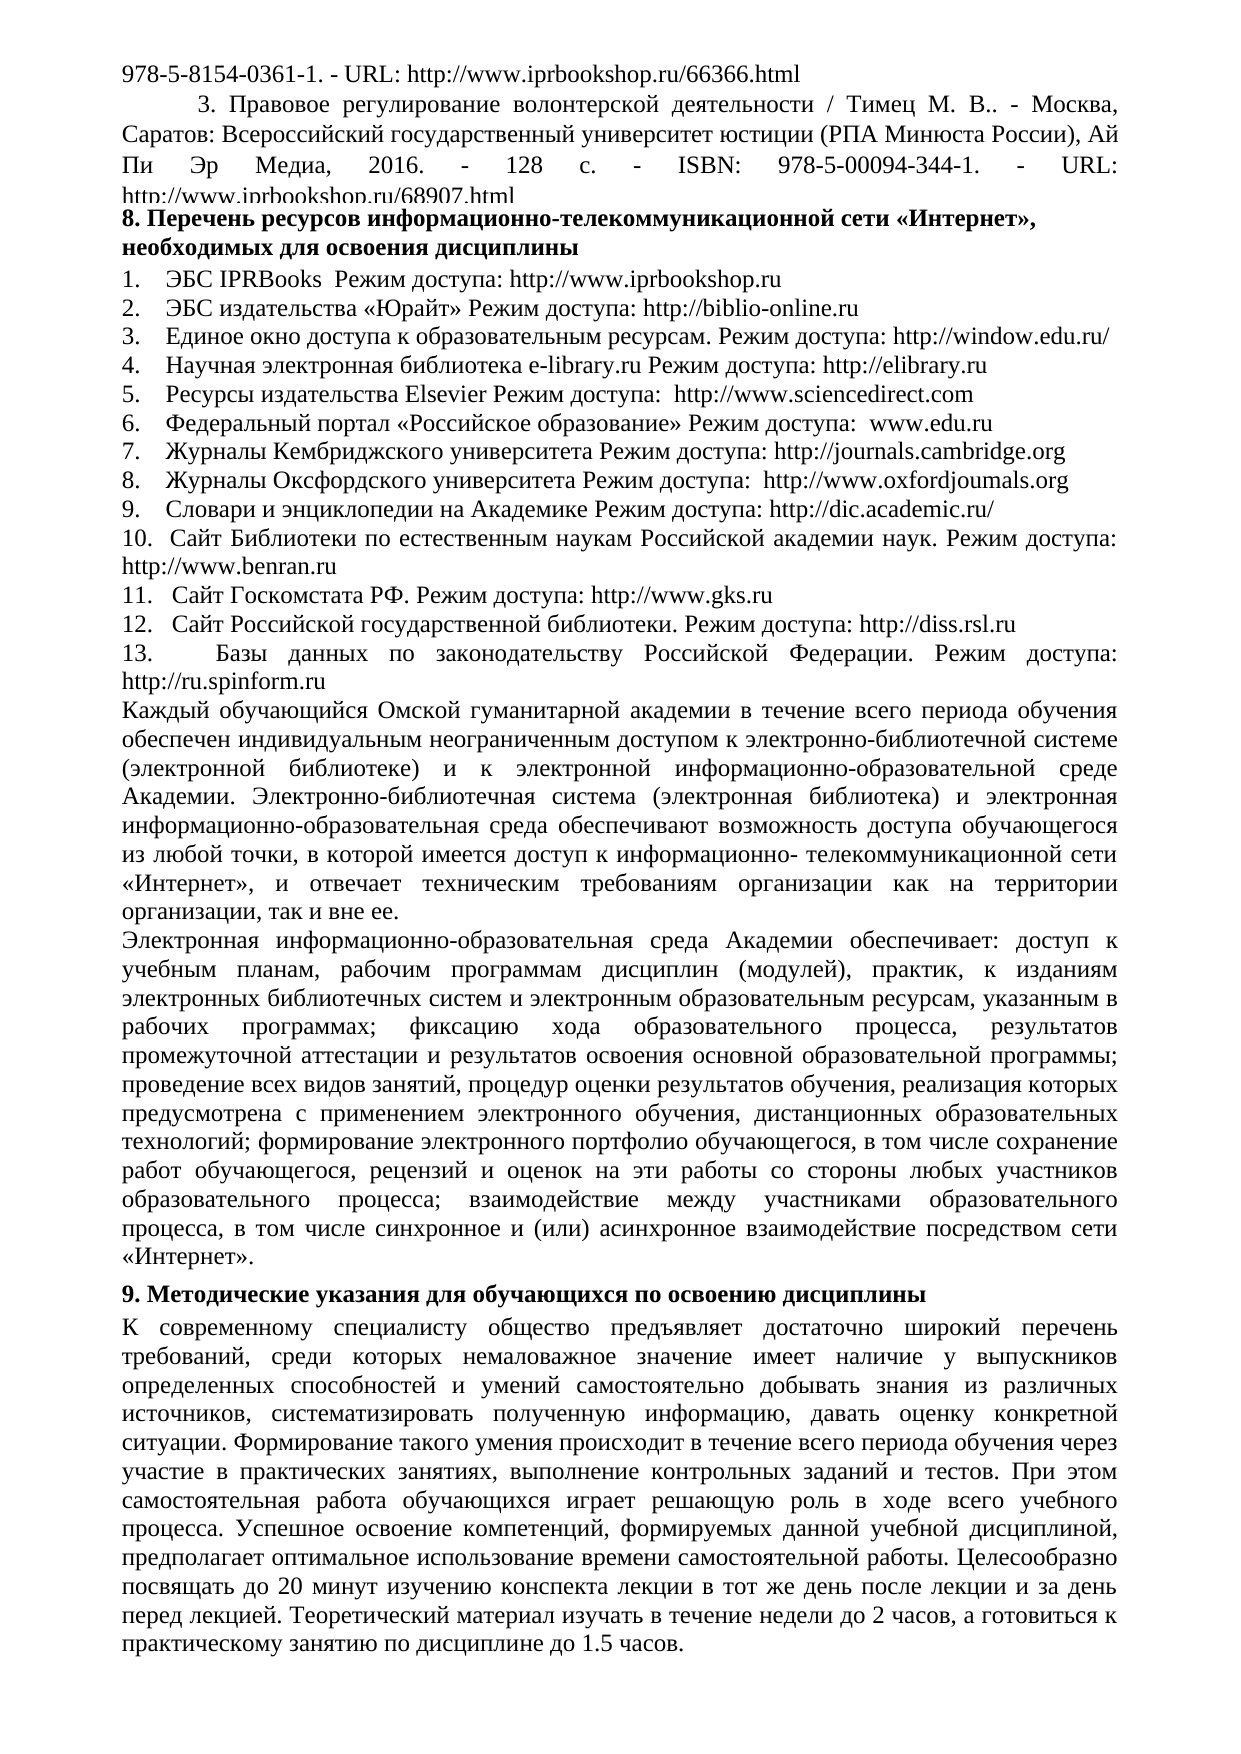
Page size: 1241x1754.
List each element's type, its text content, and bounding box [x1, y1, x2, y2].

table_cell К современному специалисту общество предъявляет достаточно широкий перечень требований, среди которых немаловажное значение имеет наличие у выпускников определенных способностей и умений самостоятельно добывать знания из различных источников, систематизировать полученную информацию, давать оценку конкретной ситуации. Формирование такого умения происходит в течение всего периода обучения через участие в практических занятиях, выполнение контрольных заданий и тестов. При этом самостоятельная работа обучающихся играет решающую роль в ходе всего учебного процесса. Успешное освоение компетенций, формируемых данной учебной дисциплиной, предполагает оптимальное использование времени самостоятельной работы. Целесообразно посвящать до 20 минут изучению конспекта лекции в тот же день после лекции и за день перед лекцией. Теоретический материал изучать в течение недели до 2 часов, а готовиться к практическому занятию по дисциплине до 1.5 часов. [118, 1312, 1122, 1662]
table_cell 9. Методические указания для обучающихся по освоению дисциплины [118, 1280, 1122, 1312]
table_header 978-5-8154-0361-1. - URL: http://www.iprbookshop.ru/66366.html [118, 59, 1122, 89]
table_cell 8. Перечень ресурсов информационно-телекоммуникационной сети «Интернет», необходимых для освоения дисциплины [118, 203, 1122, 264]
table_cell 3. Правовое регулирование волонтерской деятельности / Тимец М. В.. - Москва, Саратов: Всероссийский государственный университет юстиции (РПА Минюста России), Ай Пи Эр Медиа, 2016. - 128 с. - ISBN: 978-5-00094-344-1. - URL: http://www.iprbookshop.ru/68907.html [118, 89, 1122, 203]
table_cell 1. ЭБС IPRBooks Режим доступа: http://www.iprbookshop.ru 2. ЭБС издательства «Юрайт» Режим доступа: http://biblio-online.ru 3. Единое окно доступа к образовательным ресурсам. Режим доступа: http://window.edu.ru/ 4. Научная электронная библиотека e-library.ru Режим доступа: http://elibrary.ru 5. Ресурсы издательства Elsevier Режим доступа: http://www.sciencedirect.com 6. Федеральный портал «Российское образование» Режим доступа: www.edu.ru 7. Журналы Кембриджского университета Режим доступа: http://journals.cambridge.org 8. Журналы Оксфордского университета Режим доступа: http://www.oxfordjoumals.org 9. Словари и энциклопедии на Академике Режим доступа: http://dic.academic.ru/ 10. Сайт Библиотеки по естественным наукам Российской академии наук. Режим доступа: http://www.benran.ru 11. Сайт Госкомстата РФ. Режим доступа: http://www.gks.ru 12. Сайт Российской государственной библиотеки. Режим доступа: http://diss.rsl.ru 13. Базы данных по законодательству Российской Федерации. Режим доступа: http://ru.spinform.ru Каждый обучающийся Омской гуманитарной академии в течение всего периода обучения обеспечен индивидуальным неограниченным доступом к электронно-библиотечной системе (электронной библиотеке) и к электронной информационно-образовательной среде Академии. Электронно-библиотечная система (электронная библиотека) и электронная информационно-образовательная среда обеспечивают возможность доступа обучающегося из любой точки, в которой имеется доступ к информационно- телекоммуникационной сети «Интернет», и отвечает техническим требованиям организации как на территории организации, так и вне ее. Электронная информационно-образовательная среда Академии обеспечивает: доступ к учебным планам, рабочим программам дисциплин (модулей), практик, к изданиям электронных библиотечных систем и электронным образовательным ресурсам, указанным в рабочих программах; фиксацию хода образовательного процесса, результатов промежуточной аттестации и результатов освоения основной образовательной программы; проведение всех видов занятий, процедур оценки результатов обучения, реализация которых предусмотрена с применением электронного обучения, дистанционных образовательных технологий; формирование электронного портфолио обучающегося, в том числе сохранение работ обучающегося, рецензий и оценок на эти работы со стороны любых участников образовательного процесса; взаимодействие между участниками образовательного процесса, в том числе синхронное и (или) асинхронное взаимодействие посредством сети «Интернет». [118, 264, 1122, 1279]
